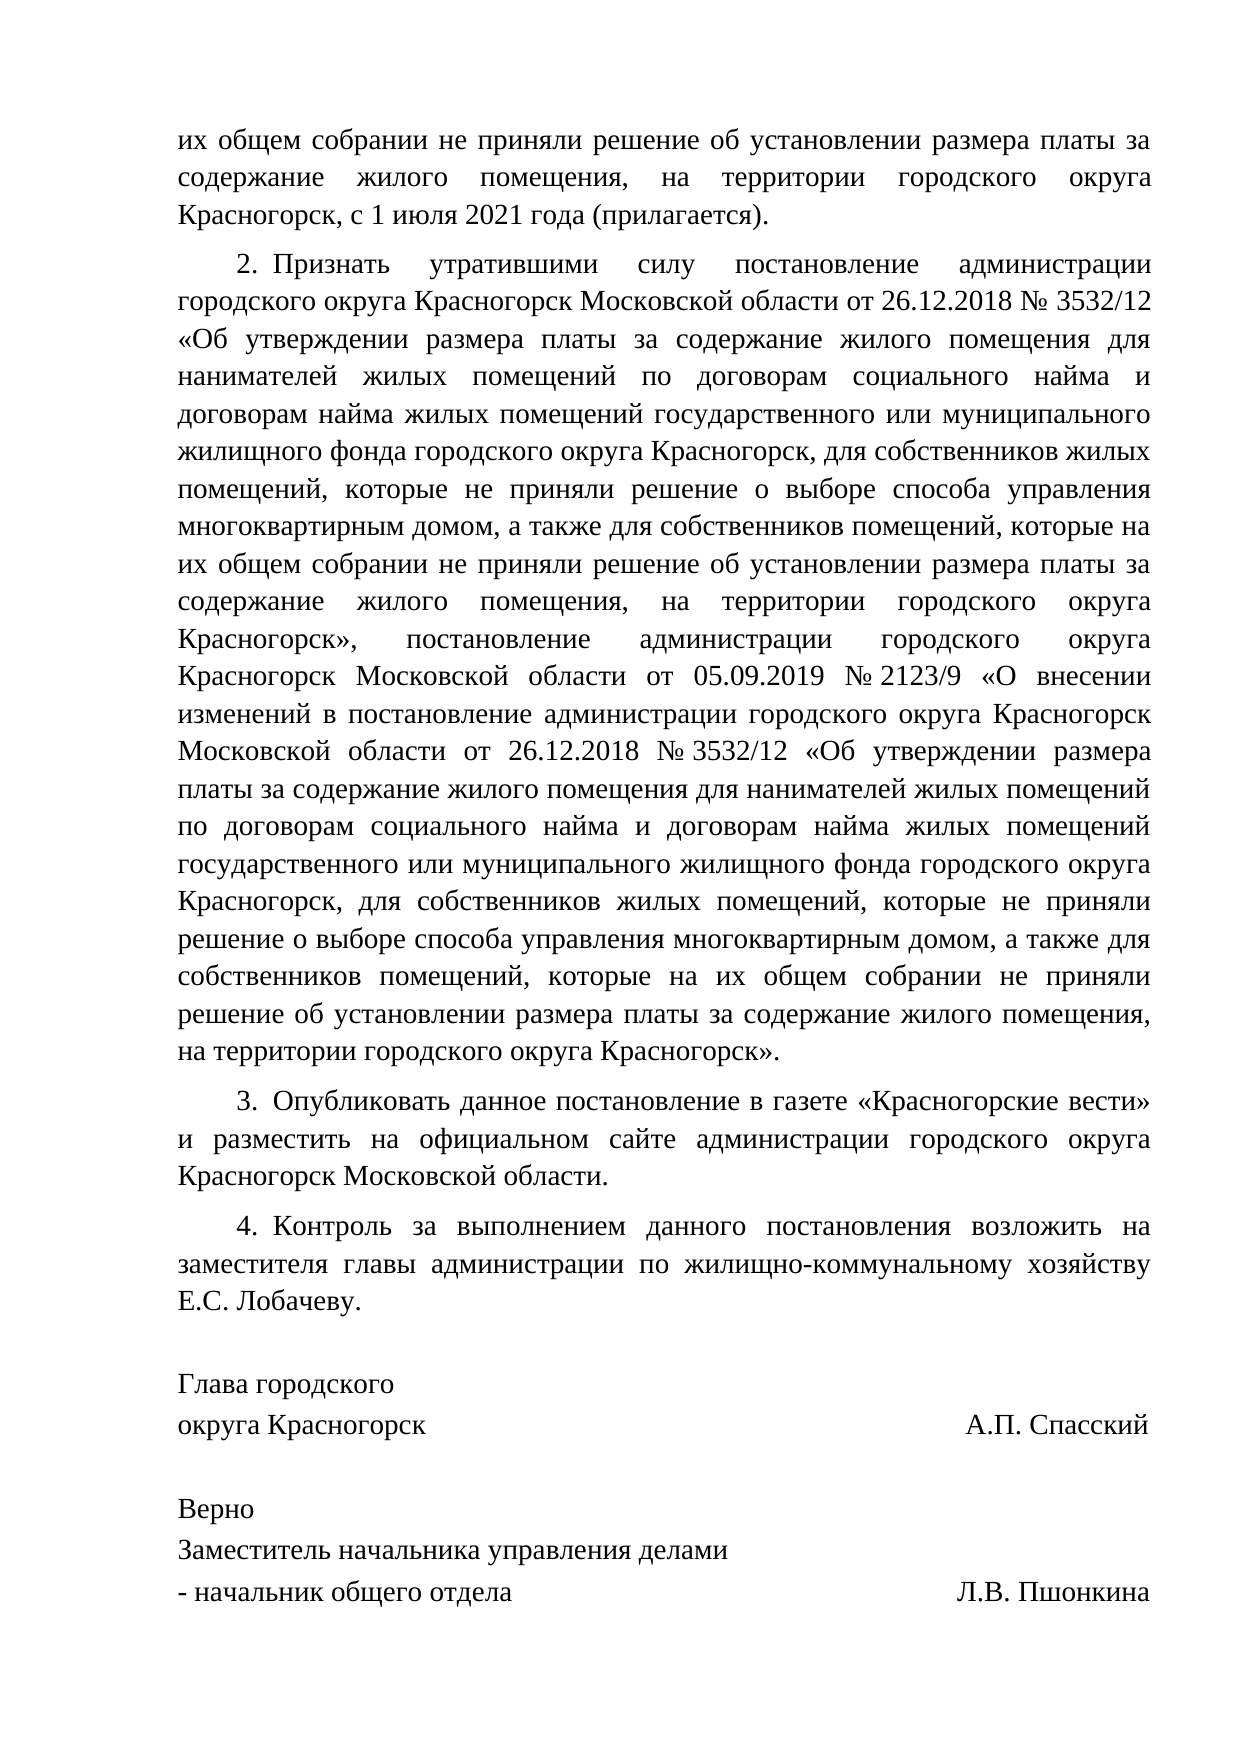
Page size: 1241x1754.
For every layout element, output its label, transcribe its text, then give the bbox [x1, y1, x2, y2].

text их общем собрании не приняли решение об установлении размера платы за содержание жилого помещения, на территории городского округа Красногорск, с 1 июля 2021 года (прилагается). [177, 118, 1152, 231]
text Заместитель начальника управления делами [177, 1526, 1152, 1568]
text - начальник общего отдела Л.В. Пшонкина [177, 1568, 1152, 1610]
text 4. Контроль за выполнением данного постановления возложить на заместителя главы администрации по жилищно-коммунальному хозяйству Е.С. Лобачеву. [177, 1206, 1152, 1318]
text Верно [177, 1485, 1152, 1526]
text Глава городского [177, 1360, 1152, 1401]
text 3. Опубликовать данное постановление в газете «Красногорские вести» и разместить на официальном сайте администрации городского округа Красногорск Московской области. [177, 1081, 1152, 1193]
text округа Красногорск А.П. Спасский [177, 1401, 1152, 1443]
text 2. Признать утратившими силу постановление администрации городского округа Красногорск Московской области от 26.12.2018 № 3532/12 «Об утверждении размера платы за содержание жилого помещения для нанимателей жилых помещений по договорам социального найма и договорам найма жилых помещений государственного или муниципального жилищного фонда городского округа Красногорск, для собственников жилых помещений, которые не приняли решение о выборе способа управления многоквартирным домом, а также для собственников помещений, которые на их общем собрании не приняли решение об установлении размера платы за содержание жилого помещения, на территории городского округа Красногорск», постановление администрации городского округа Красногорск Московской области от 05.09.2019 № 2123/9 «О внесении изменений в постановление администрации городского округа Красногорск Московской области от 26.12.2018 № 3532/12 «Об утверждении размера платы за содержание жилого помещения для нанимателей жилых помещений по договорам социального найма и договорам найма жилых помещений государственного или муниципального жилищного фонда городского округа Красногорск, для собственников жилых помещений, которые не приняли решение о выборе способа управления многоквартирным домом, а также для собственников помещений, которые на их общем собрании не приняли решение об установлении размера платы за содержание жилого помещения, на территории городского округа Красногорск». [177, 243, 1152, 1068]
